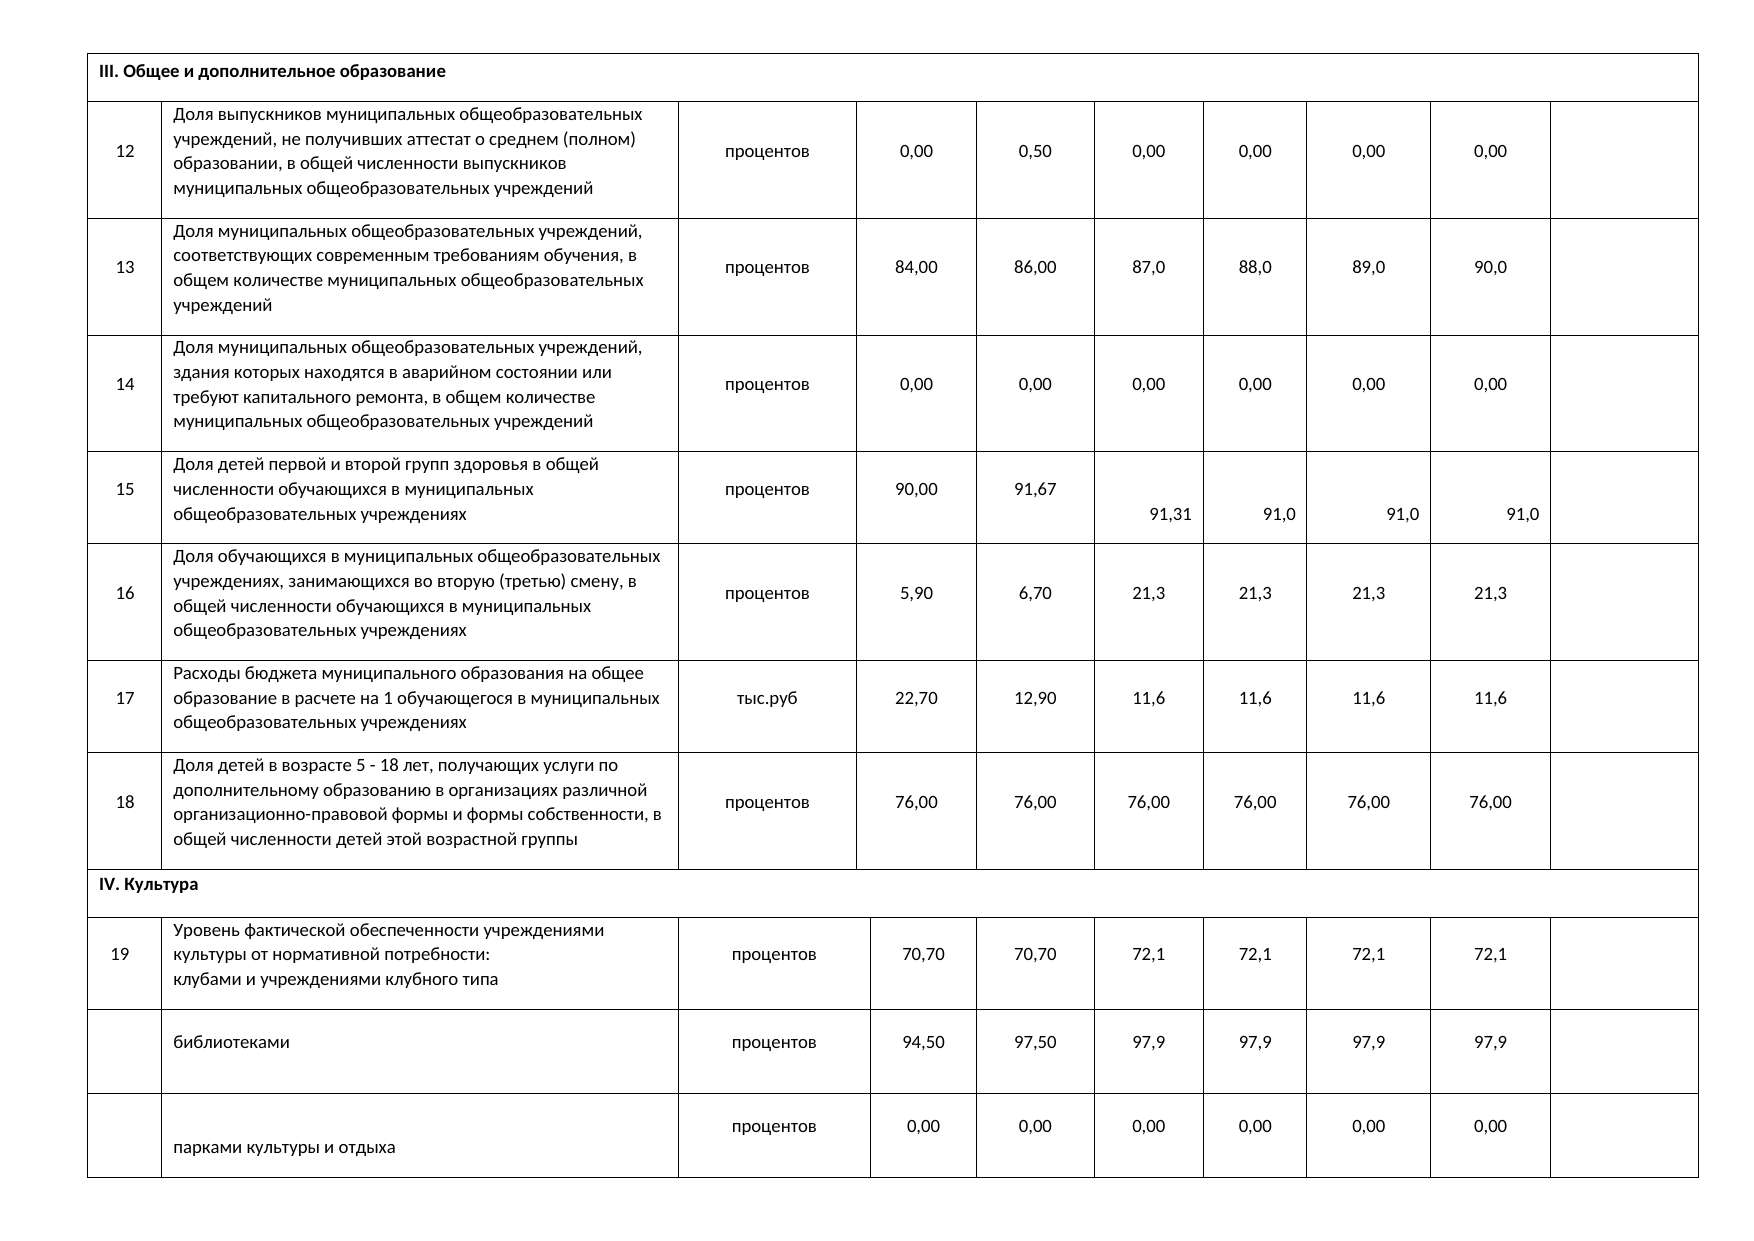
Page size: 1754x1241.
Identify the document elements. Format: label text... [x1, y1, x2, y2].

table_cell 0,00 [1095, 336, 1203, 451]
table_cell 89,0 [1307, 219, 1430, 334]
table_cell Расходы бюджета муниципального образования на общее образование в расчете на 1 обучающегося в муниципальных общеобразовательных учреждениях [162, 661, 678, 752]
table_cell 15 [88, 452, 161, 543]
table_cell 16 [88, 544, 161, 660]
table_cell 87,0 [1095, 219, 1203, 334]
table_cell 72,1 [1431, 918, 1550, 1009]
table_cell [1551, 661, 1698, 752]
table_cell 11,6 [1307, 661, 1430, 752]
table_cell 72,1 [1095, 918, 1203, 1009]
table_cell 0,00 [1431, 1094, 1550, 1177]
table_cell 21,3 [1095, 544, 1203, 660]
table_cell тыс.руб [679, 661, 856, 752]
table_cell Доля обучающихся в муниципальных общеобразовательных учреждениях, занимающихся во вторую (третью) смену, в общей численности обучающихся в муниципальных общеобразовательных учреждениях [162, 544, 678, 660]
table_cell 22,70 [857, 661, 976, 752]
table_cell процентов [679, 1094, 870, 1177]
table_cell процентов [679, 452, 856, 543]
table_cell 86,00 [977, 219, 1094, 334]
table_cell 90,00 [857, 452, 976, 543]
table_cell 13 [88, 219, 161, 334]
table_cell 72,1 [1204, 918, 1306, 1009]
table_cell 0,50 [977, 102, 1094, 218]
table_cell 97,9 [1307, 1010, 1430, 1093]
table_cell Доля муниципальных общеобразовательных учреждений, соответствующих современным требованиям обучения, в общем количестве муниципальных общеобразовательных учреждений [162, 219, 678, 334]
table_cell 0,00 [1431, 102, 1550, 218]
table_cell процентов [679, 918, 870, 1009]
table_cell парками культуры и отдыха [162, 1094, 678, 1177]
table_cell 0,00 [1095, 1094, 1203, 1177]
table_cell [88, 1094, 161, 1177]
table_cell Доля выпускников муниципальных общеобразовательных учреждений, не получивших аттестат о среднем (полном) образовании, в общей численности выпускников муниципальных общеобразовательных учреждений [162, 102, 678, 218]
table_cell 97,9 [1431, 1010, 1550, 1093]
table_cell 12 [88, 102, 161, 218]
table_cell 97,9 [1204, 1010, 1306, 1093]
table_cell [1551, 336, 1698, 451]
table_cell 0,00 [1431, 336, 1550, 451]
table_cell 91,0 [1204, 452, 1306, 543]
table_cell 84,00 [857, 219, 976, 334]
table_cell процентов [679, 219, 856, 334]
table_cell 6,70 [977, 544, 1094, 660]
table_cell 19 [88, 918, 161, 1009]
table_cell 97,50 [977, 1010, 1094, 1093]
table_cell процентов [679, 102, 856, 218]
table_cell 76,00 [1095, 753, 1203, 869]
table_cell 91,0 [1431, 452, 1550, 543]
table_cell [1551, 1010, 1698, 1093]
table_cell 12,90 [977, 661, 1094, 752]
table_cell [1551, 452, 1698, 543]
table_cell 0,00 [857, 102, 976, 218]
table_cell процентов [679, 336, 856, 451]
table_cell 94,50 [871, 1010, 976, 1093]
table_cell [88, 1010, 161, 1093]
table_cell 0,00 [1307, 1094, 1430, 1177]
table_cell 21,3 [1307, 544, 1430, 660]
table_cell 90,0 [1431, 219, 1550, 334]
table_cell 5,90 [857, 544, 976, 660]
table_cell [1551, 918, 1698, 1009]
table_cell 0,00 [1204, 336, 1306, 451]
table_cell Доля муниципальных общеобразовательных учреждений, здания которых находятся в аварийном состоянии или требуют капитального ремонта, в общем количестве муниципальных общеобразовательных учреждений [162, 336, 678, 451]
table_cell 91,31 [1095, 452, 1203, 543]
table_cell 97,9 [1095, 1010, 1203, 1093]
table_cell 76,00 [1307, 753, 1430, 869]
table_cell 76,00 [1431, 753, 1550, 869]
table_cell III. Общее и дополнительное образование [88, 54, 1698, 101]
table_cell 76,00 [977, 753, 1094, 869]
table_cell 17 [88, 661, 161, 752]
table_cell процентов [679, 753, 856, 869]
table_cell 11,6 [1431, 661, 1550, 752]
table_cell Доля детей первой и второй групп здоровья в общей численности обучающихся в муниципальных общеобразовательных учреждениях [162, 452, 678, 543]
table_cell IV. Культура [88, 870, 1698, 917]
table_cell 0,00 [1095, 102, 1203, 218]
table_cell 21,3 [1204, 544, 1306, 660]
table_cell [1551, 753, 1698, 869]
table_cell Уровень фактической обеспеченности учреждениями культуры от нормативной потребности: клубами и учреждениями клубного типа [162, 918, 678, 1009]
table_cell 0,00 [1204, 102, 1306, 218]
table_cell [1551, 544, 1698, 660]
table_cell 0,00 [1307, 336, 1430, 451]
table_cell 0,00 [1204, 1094, 1306, 1177]
table_cell 0,00 [1307, 102, 1430, 218]
table_cell 91,0 [1307, 452, 1430, 543]
table_cell 14 [88, 336, 161, 451]
table_cell 18 [88, 753, 161, 869]
table_cell процентов [679, 544, 856, 660]
table_cell процентов [679, 1010, 870, 1093]
table_cell 0,00 [857, 336, 976, 451]
table_cell 0,00 [871, 1094, 976, 1177]
table_cell 0,00 [977, 336, 1094, 451]
table_cell 72,1 [1307, 918, 1430, 1009]
table_cell 76,00 [1204, 753, 1306, 869]
table_cell 70,70 [977, 918, 1094, 1009]
table_cell [1551, 1094, 1698, 1177]
table_cell 70,70 [871, 918, 976, 1009]
table_cell [1551, 219, 1698, 334]
table_cell библиотеками [162, 1010, 678, 1093]
table_cell Доля детей в возрасте 5 - 18 лет, получающих услуги по дополнительному образованию в организациях различной организационно-правовой формы и формы собственности, в общей численности детей этой возрастной группы [162, 753, 678, 869]
table_cell [1551, 102, 1698, 218]
table_cell 91,67 [977, 452, 1094, 543]
table_cell 76,00 [857, 753, 976, 869]
table_cell 11,6 [1204, 661, 1306, 752]
table_cell 21,3 [1431, 544, 1550, 660]
table_cell 0,00 [977, 1094, 1094, 1177]
table_cell 88,0 [1204, 219, 1306, 334]
table_cell 11,6 [1095, 661, 1203, 752]
